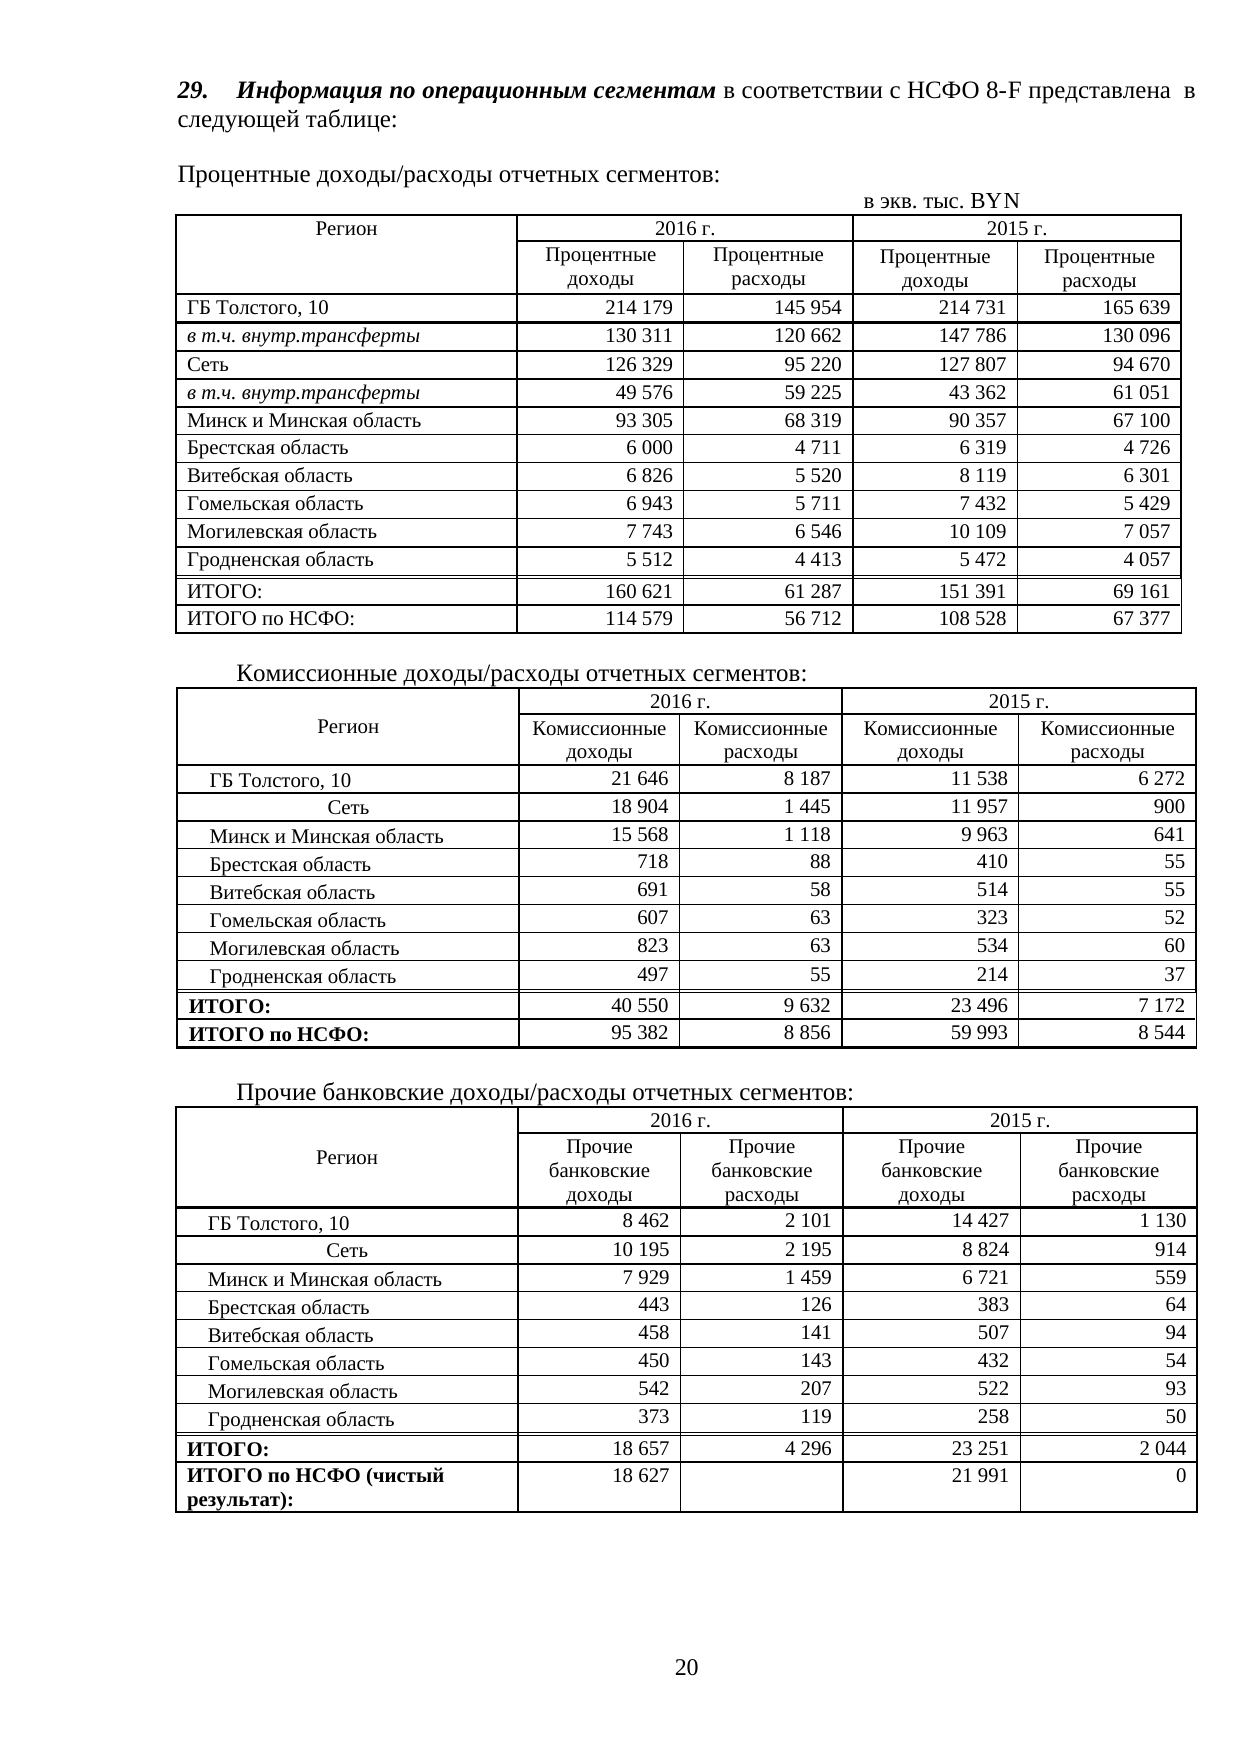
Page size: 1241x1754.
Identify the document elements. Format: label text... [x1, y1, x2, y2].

table_cell 6 546 [684, 519, 852, 546]
table_cell Гомельская область [177, 1348, 517, 1375]
table_cell 151 391 [854, 579, 1017, 604]
table_cell 56 712 [684, 606, 852, 632]
table_cell 443 [519, 1292, 680, 1319]
table_cell 507 [844, 1320, 1020, 1347]
table_cell 9 632 [680, 993, 841, 1018]
table_cell Комиссионные доходы [520, 715, 679, 763]
table_cell Минск и Минская область [177, 408, 516, 434]
table_cell 6 943 [518, 491, 683, 518]
table_cell 90 357 [854, 408, 1017, 434]
table_cell 5 520 [684, 463, 852, 490]
table_cell 6 000 [518, 435, 683, 462]
table_cell 5 472 [854, 548, 1017, 574]
table_cell 126 329 [518, 352, 683, 378]
table_cell Гомельская область [177, 491, 516, 518]
table_cell Прочие банковские доходы [844, 1134, 1020, 1206]
table_cell 23 496 [843, 993, 1018, 1018]
table_cell 119 [681, 1404, 842, 1431]
table_cell 145 954 [684, 295, 852, 321]
table_cell Брестская область [177, 1292, 517, 1319]
table_cell 7 743 [518, 519, 683, 546]
table_cell 914 [1021, 1237, 1196, 1263]
table_header 2015 г. [843, 689, 1195, 713]
table_cell 522 [844, 1376, 1020, 1403]
table_cell 323 [843, 905, 1018, 932]
table_cell 534 [843, 933, 1018, 960]
table_cell Гродненская область [177, 548, 516, 574]
table_cell 21 646 [520, 766, 679, 792]
table_cell 7 057 [1018, 519, 1180, 546]
table_cell 94 670 [1018, 352, 1180, 378]
table_cell в т.ч. внутр.трансферты [177, 380, 516, 406]
table_cell Могилевская область [177, 1376, 517, 1403]
table_cell 1 459 [681, 1265, 842, 1291]
table_cell 6 319 [854, 435, 1017, 462]
table_cell 18 904 [520, 794, 679, 820]
table_cell 165 639 [1018, 295, 1180, 321]
table_cell ИТОГО: [177, 579, 516, 604]
table_cell 63 [680, 905, 841, 932]
table_cell 67 100 [1018, 408, 1180, 434]
table_cell 67 377 [1018, 604, 1181, 632]
table_cell Минск и Минская область [177, 1265, 517, 1291]
table_cell 23 251 [844, 1436, 1020, 1461]
table_cell 93 [1021, 1376, 1196, 1403]
table_cell 207 [681, 1376, 842, 1403]
table_header 2016 г. [518, 216, 852, 240]
table_cell Витебская область [177, 463, 516, 490]
table_cell 55 [1019, 849, 1195, 876]
table_cell 64 [1021, 1292, 1196, 1319]
table_cell 8 544 [1019, 1018, 1196, 1046]
table_cell 823 [520, 933, 679, 960]
table_cell 14 427 [844, 1209, 1020, 1234]
table_cell 2 101 [681, 1209, 842, 1234]
table_cell ИТОГО по НСФО: [177, 606, 516, 632]
table_cell Брестская область [177, 435, 516, 462]
table_cell Гомельская область [178, 905, 518, 932]
table_cell 8 824 [844, 1237, 1020, 1263]
table_cell 114 579 [518, 606, 683, 632]
table_cell Комиссионные расходы [1019, 715, 1195, 763]
table_cell 607 [520, 905, 679, 932]
table_cell 373 [519, 1404, 680, 1431]
table_cell 6 301 [1018, 463, 1180, 490]
table_cell 58 [680, 877, 841, 904]
table_cell ГБ Толстого, 10 [177, 295, 516, 321]
table_cell Процентные расходы [1018, 242, 1180, 293]
text Комиссионные доходы/расходы отчетных сегментов: [177, 658, 1196, 687]
table_cell Могилевская область [178, 933, 518, 960]
table_cell 214 179 [518, 295, 683, 321]
table_header 2016 г. [519, 1108, 842, 1132]
table_header 2016 г. [520, 689, 841, 713]
table_cell 6 721 [844, 1265, 1020, 1291]
table_cell 10 109 [854, 519, 1017, 546]
text 29. Информация по операционным сегментам в соответствии с НСФО 8-F представлена в следующей таблице: [177, 75, 1196, 132]
table_cell 120 662 [684, 324, 852, 349]
table_cell 258 [844, 1404, 1020, 1431]
table_cell 40 550 [520, 993, 679, 1018]
table_cell ИТОГО: [178, 993, 518, 1018]
table_header 2015 г. [854, 216, 1180, 240]
table_cell 7 172 [1019, 993, 1196, 1018]
table_cell 49 576 [518, 380, 683, 406]
table_cell Процентные доходы [854, 242, 1017, 293]
table_cell ИТОГО: [177, 1436, 517, 1461]
table_cell Прочие банковские расходы [1021, 1134, 1196, 1206]
table_cell 50 [1021, 1404, 1196, 1431]
table_cell 2 195 [681, 1237, 842, 1263]
text в экв. тыс. BYN [177, 188, 1196, 214]
table_cell Брестская область [178, 849, 518, 876]
table_cell Процентные расходы [684, 242, 852, 293]
table_cell 126 [681, 1292, 842, 1319]
table_header Регион [177, 216, 516, 293]
table_cell 8 462 [519, 1209, 680, 1234]
table_cell 559 [1021, 1265, 1196, 1291]
table_cell 141 [681, 1320, 842, 1347]
table_cell Могилевская область [177, 519, 516, 546]
table_cell 55 [680, 961, 841, 988]
table_cell 15 568 [520, 822, 679, 848]
table_cell 214 [843, 961, 1018, 988]
table_cell Витебская область [177, 1320, 517, 1347]
table_cell 1 445 [680, 794, 841, 820]
table_cell 54 [1021, 1348, 1196, 1375]
table_cell 127 807 [854, 352, 1017, 378]
table_cell Минск и Минская область [178, 822, 518, 848]
table_cell 37 [1019, 961, 1195, 988]
table_cell 0 [1021, 1463, 1196, 1511]
table_cell 4 711 [684, 435, 852, 462]
table_cell 59 993 [843, 1020, 1018, 1046]
table_cell 59 225 [684, 380, 852, 406]
table_cell 69 161 [1018, 579, 1181, 604]
table_cell 214 731 [854, 295, 1017, 321]
table_header Регион [177, 1108, 517, 1206]
table_cell 160 621 [518, 579, 683, 604]
table_cell 383 [844, 1292, 1020, 1319]
table_cell 147 786 [854, 324, 1017, 349]
table_cell 21 991 [844, 1463, 1020, 1511]
table_cell 4 057 [1018, 548, 1180, 574]
table_cell 900 [1019, 794, 1195, 820]
table_cell 9 963 [843, 822, 1018, 848]
table_cell 514 [843, 877, 1018, 904]
table_cell 18 627 [519, 1463, 680, 1511]
table_cell ИТОГО по НСФО: [178, 1020, 518, 1046]
table_cell 11 957 [843, 794, 1018, 820]
table_cell 61 051 [1018, 380, 1180, 406]
table_cell 8 187 [680, 766, 841, 792]
table_cell 5 512 [518, 548, 683, 574]
table_cell 95 382 [520, 1020, 679, 1046]
table_cell ГБ Толстого, 10 [178, 766, 518, 792]
table_cell 6 826 [518, 463, 683, 490]
table_cell ГБ Толстого, 10 [177, 1209, 517, 1234]
table_cell 7 929 [519, 1265, 680, 1291]
table_cell 63 [680, 933, 841, 960]
table_cell 4 726 [1018, 435, 1180, 462]
table_cell 52 [1019, 905, 1195, 932]
table_cell 130 096 [1018, 324, 1180, 349]
table_cell [681, 1463, 842, 1511]
table_cell ИТОГО по НСФО (чистый результат): [177, 1463, 517, 1511]
table_cell 108 528 [854, 606, 1017, 632]
table_cell в т.ч. внутр.трансферты [177, 324, 516, 349]
table_cell 55 [1019, 877, 1195, 904]
table_cell Сеть [177, 352, 516, 378]
table_cell 143 [681, 1348, 842, 1375]
table_cell 1 130 [1021, 1209, 1196, 1234]
table_cell 18 657 [519, 1436, 680, 1461]
table_header Регион [178, 689, 518, 763]
table_cell 43 362 [854, 380, 1017, 406]
table_cell 94 [1021, 1320, 1196, 1347]
table_cell Витебская область [178, 877, 518, 904]
table_cell Сеть [178, 794, 518, 820]
table_cell 60 [1019, 933, 1195, 960]
table_cell 542 [519, 1376, 680, 1403]
table_cell 432 [844, 1348, 1020, 1375]
table_cell Комиссионные доходы [843, 715, 1018, 763]
text Прочие банковские доходы/расходы отчетных сегментов: [177, 1077, 1196, 1106]
table_cell 93 305 [518, 408, 683, 434]
table_cell Сеть [177, 1237, 517, 1263]
table_cell Гродненская область [178, 961, 518, 988]
table_cell 11 538 [843, 766, 1018, 792]
table_cell 410 [843, 849, 1018, 876]
table_cell 4 296 [681, 1436, 842, 1461]
table_cell 4 413 [684, 548, 852, 574]
table_cell Прочие банковские доходы [519, 1134, 680, 1206]
table_cell 497 [520, 961, 679, 988]
table_cell 458 [519, 1320, 680, 1347]
table_cell 5 711 [684, 491, 852, 518]
text Процентные доходы/расходы отчетных сегментов: [177, 159, 1196, 188]
table_cell Прочие банковские расходы [681, 1134, 842, 1206]
table_cell 130 311 [518, 324, 683, 349]
table_cell 68 319 [684, 408, 852, 434]
table_cell Комиссионные расходы [680, 715, 841, 763]
table_cell 61 287 [684, 579, 852, 604]
table_cell 5 429 [1018, 491, 1180, 518]
table_cell 691 [520, 877, 679, 904]
table_cell 718 [520, 849, 679, 876]
table_cell 95 220 [684, 352, 852, 378]
table_cell 7 432 [854, 491, 1017, 518]
table_cell 6 272 [1019, 766, 1195, 792]
table_cell 641 [1019, 822, 1195, 848]
table_cell 450 [519, 1348, 680, 1375]
table_cell 10 195 [519, 1237, 680, 1263]
table_cell Гродненская область [177, 1404, 517, 1431]
table_cell 88 [680, 849, 841, 876]
table_cell Процентные доходы [518, 242, 683, 293]
table_header 2015 г. [844, 1108, 1196, 1132]
table_cell 1 118 [680, 822, 841, 848]
table_cell 8 119 [854, 463, 1017, 490]
table_cell 2 044 [1021, 1436, 1196, 1461]
table_cell 8 856 [680, 1020, 841, 1046]
